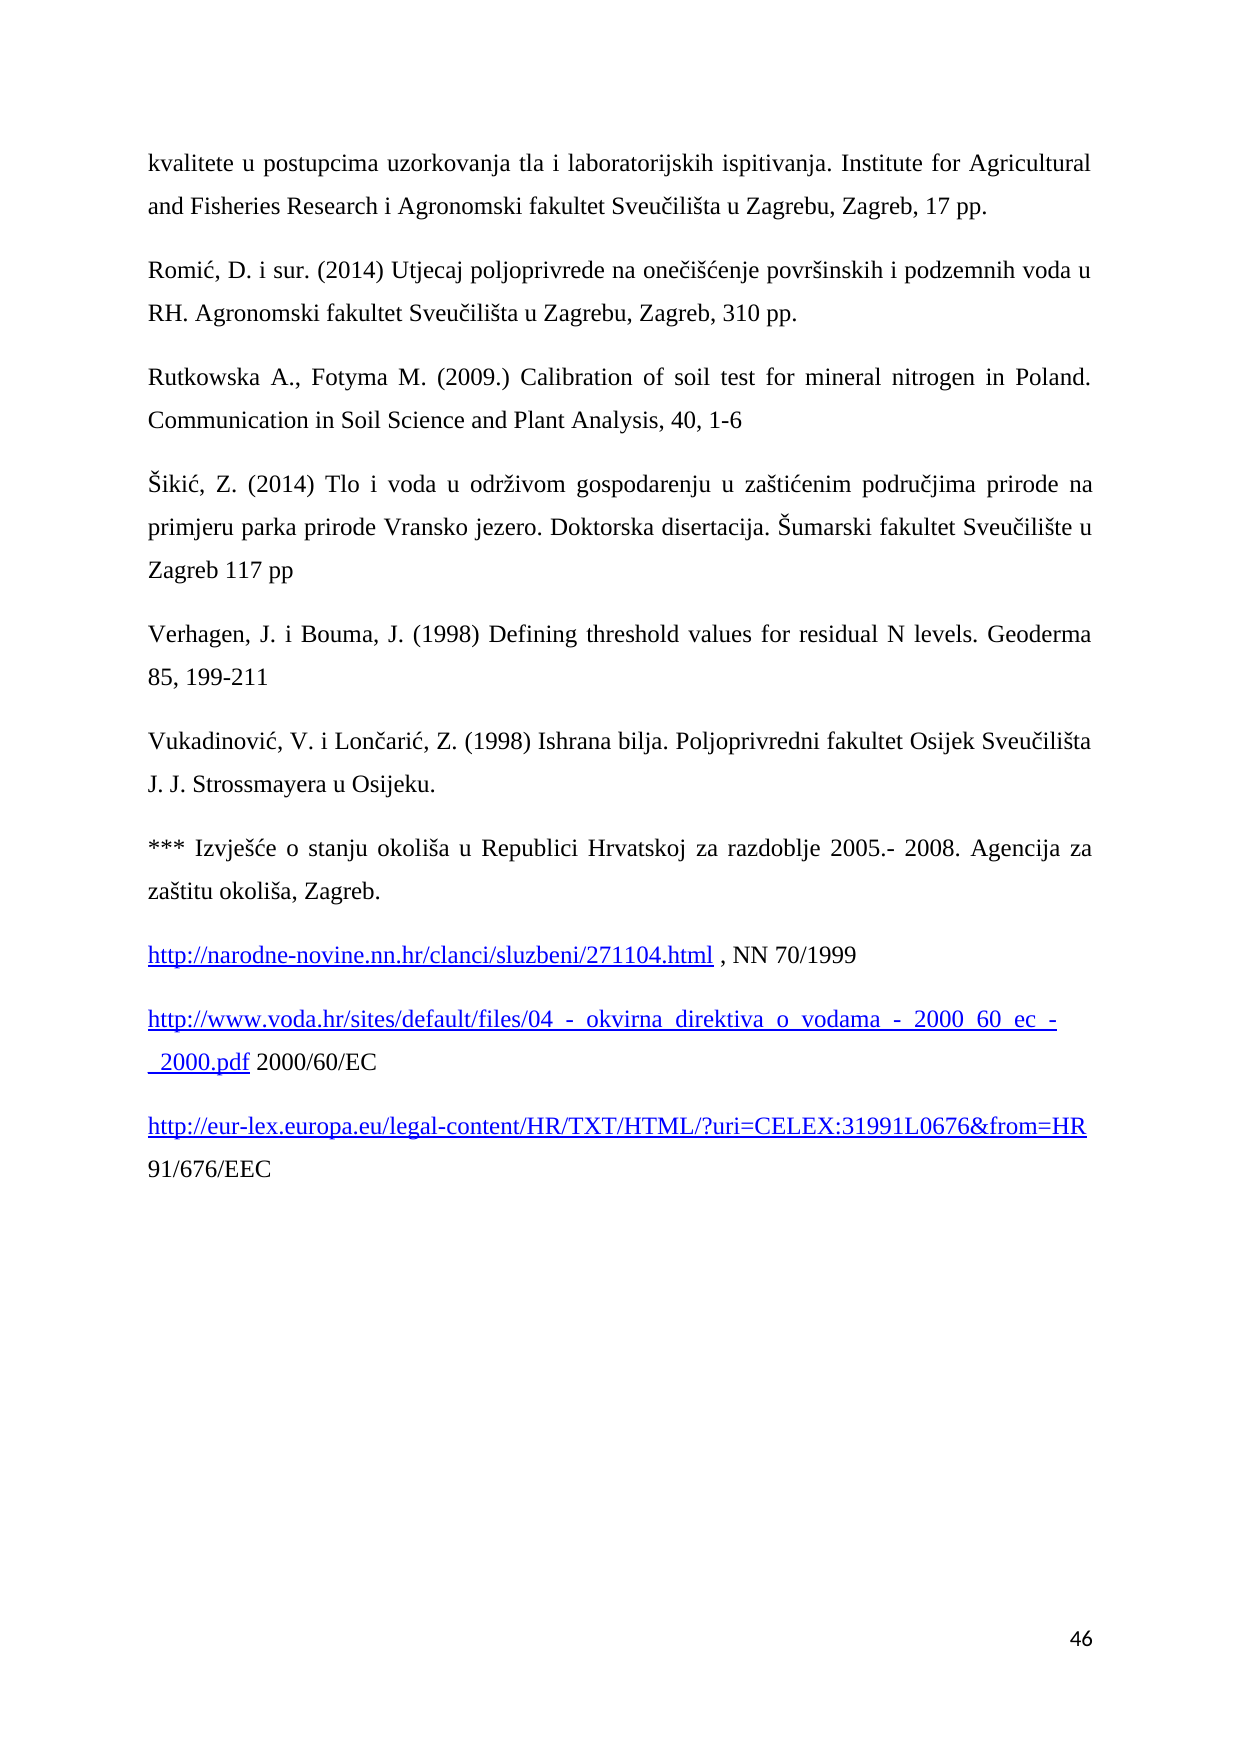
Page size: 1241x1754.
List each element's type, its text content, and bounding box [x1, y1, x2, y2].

text Verhagen, J. i Bouma, J. (1998) Defining threshold values for residual N levels. Geoderma 85, 199-211 [148, 619, 1093, 691]
text http://narodne-novine.nn.hr/clanci/sluzbeni/271104.html , NN 70/1999 [148, 940, 1093, 969]
text http://www.voda.hr/sites/default/files/04_-_okvirna_direktiva_o_vodama_-_2000_60_ec_-_2000.pdf 2000/60/EC [148, 1004, 1093, 1076]
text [148, 148, 1093, 219]
text Vukadinović, V. i Lončarić, Z. (1998) Ishrana bilja. Poljoprivredni fakultet Osijek Sveučilišta J. J. Strossmayera u Osijeku. [148, 726, 1093, 798]
text Šikić, Z. (2014) Tlo i voda u održivom gospodarenju u zaštićenim područjima prirode na primjeru parka prirode Vransko jezero. Doktorska disertacija. Šumarski fakultet Sveučilište u Zagreb 117 pp [148, 469, 1093, 584]
text *** Izvješće o stanju okoliša u Republici Hrvatskoj za razdoblje 2005.- 2008. Agencija za zaštitu okoliša, Zagreb. [148, 833, 1093, 905]
text Rutkowska A., Fotyma M. (2009.) Calibration of soil test for mineral nitrogen in Poland. Communication in Soil Science and Plant Analysis, 40, 1-6 [148, 362, 1093, 434]
text http://eur-lex.europa.eu/legal-content/HR/TXT/HTML/?uri=CELEX:31991L0676&from=HR 91/676/EEC [148, 1111, 1093, 1183]
text Romić, D. i sur. (2014) Utjecaj poljoprivrede na onečišćenje površinskih i podzemnih voda u RH. Agronomski fakultet Sveučilišta u Zagrebu, Zagreb, 310 pp. [148, 255, 1093, 327]
